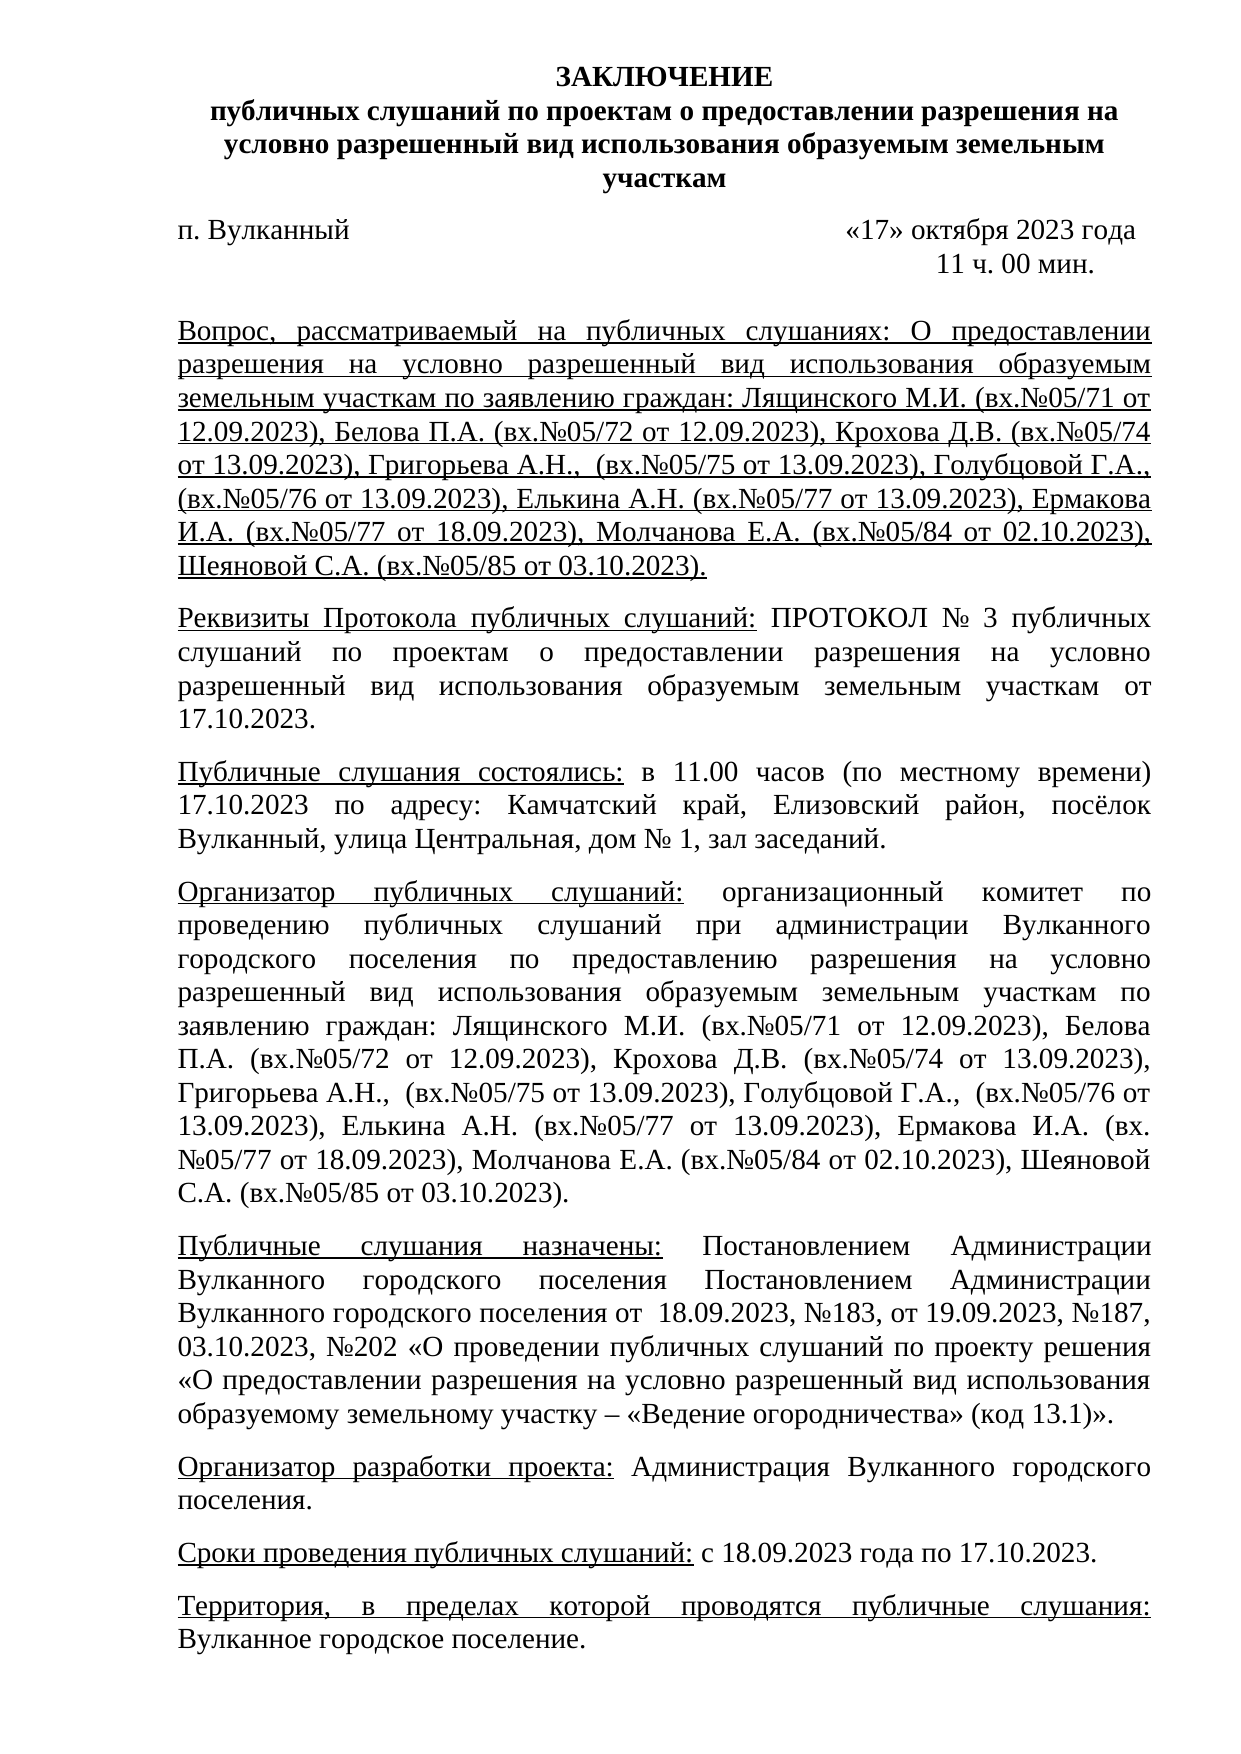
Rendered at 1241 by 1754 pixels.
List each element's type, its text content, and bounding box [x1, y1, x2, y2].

text Публичные слушания состоялись: в 11.00 часов (по местному времени) 17.10.2023 по адресу: Камчатский край, Елизовский район, посёлок Вулканный, улица Центральная, дом № 1, зал заседаний. [177, 754, 1152, 854]
text Вопрос, рассматриваемый на публичных слушаниях: О предоставлении разрешения на условно разрешенный вид использования образуемым земельным участкам по заявлению граждан: Лящинского М.И. (вх.№05/71 от 12.09.2023), Белова П.А. (вх.№05/72 от 12.09.2023), Крохова Д.В. (вх.№05/74 от 13.09.2023), Григорьева А.Н., (вх.№05/75 от 13.09.2023), Голубцовой Г.А., (вх.№05/76 от 13.09.2023), Елькина А.Н. (вх.№05/77 от 13.09.2023), Ермакова И.А. (вх.№05/77 от 18.09.2023), Молчанова Е.А. (вх.№05/84 от 02.10.2023), Шеяновой С.А. (вх.№05/85 от 03.10.2023). [177, 544, 1152, 581]
text п. Вулканный «17» октября 2023 года [177, 212, 1152, 246]
text Организатор публичных слушаний: организационный комитет по проведению публичных слушаний при администрации Вулканного городского поселения по предоставлению разрешения на условно разрешенный вид использования образуемым земельным участкам по заявлению граждан: Лящинского М.И. (вх.№05/71 от 12.09.2023), Белова П.А. (вх.№05/72 от 12.09.2023), Крохова Д.В. (вх.№05/74 от 13.09.2023), Григорьева А.Н., (вх.№05/75 от 13.09.2023), Голубцовой Г.А., (вх.№05/76 от 13.09.2023), Елькина А.Н. (вх.№05/77 от 13.09.2023), Ермакова И.А. (вх.№05/77 от 18.09.2023), Молчанова Е.А. (вх.№05/84 от 02.10.2023), Шеяновой С.А. (вх.№05/85 от 03.10.2023). [177, 874, 1152, 1209]
text 11 ч. 00 мин. [177, 246, 1152, 279]
text Публичные слушания назначены: Постановлением Администрации Вулканного городского поселения Постановлением Администрации Вулканного городского поселения от 18.09.2023, №183, от 19.09.2023, №187, 03.10.2023, №202 «О проведении публичных слушаний по проекту решения «О предоставлении разрешения на условно разрешенный вид использования образуемому земельному участку – «Ведение огородничества» (код 13.1)». [177, 1228, 1152, 1429]
text Организатор разработки проекта: Администрация Вулканного городского поселения. [177, 1449, 1152, 1516]
text Сроки проведения публичных слушаний: с 18.09.2023 года по 17.10.2023. [177, 1535, 1152, 1568]
text публичных слушаний по проектам о предоставлении разрешения на условно разрешенный вид использования образуемым земельным участкам [177, 93, 1152, 193]
text ЗАКЛЮЧЕНИЕ [177, 59, 1152, 93]
text Реквизиты Протокола публичных слушаний: ПРОТОКОЛ № 3 публичных слушаний по проектам о предоставлении разрешения на условно разрешенный вид использования образуемым земельным участкам от 17.10.2023. [177, 601, 1152, 735]
text Территория, в пределах которой проводятся публичные слушания: Вулканное городское поселение. [177, 1588, 1152, 1655]
text Вопрос, рассматриваемый на публичных слушаниях: О предоставлении разрешения на условно разрешенный вид использования образуемым земельным участкам по заявлению граждан: Лящинского М.И. (вх.№05/71 от 12.09.2023), Белова П.А. (вх.№05/72 от 12.09.2023), Крохова Д.В. (вх.№05/74 от 13.09.2023), Григорьева А.Н., (вх.№05/75 от 13.09.2023), Голубцовой Г.А., (вх.№05/76 от 13.09.2023), Елькина А.Н. (вх.№05/77 от 13.09.2023), Ермакова И.А. (вх.№05/77 от 18.09.2023), Молчанова Е.А. (вх.№05/84 от 02.10.2023), Шеяновой С.А. (вх.№05/85 от 03.10.2023). [177, 377, 1152, 510]
